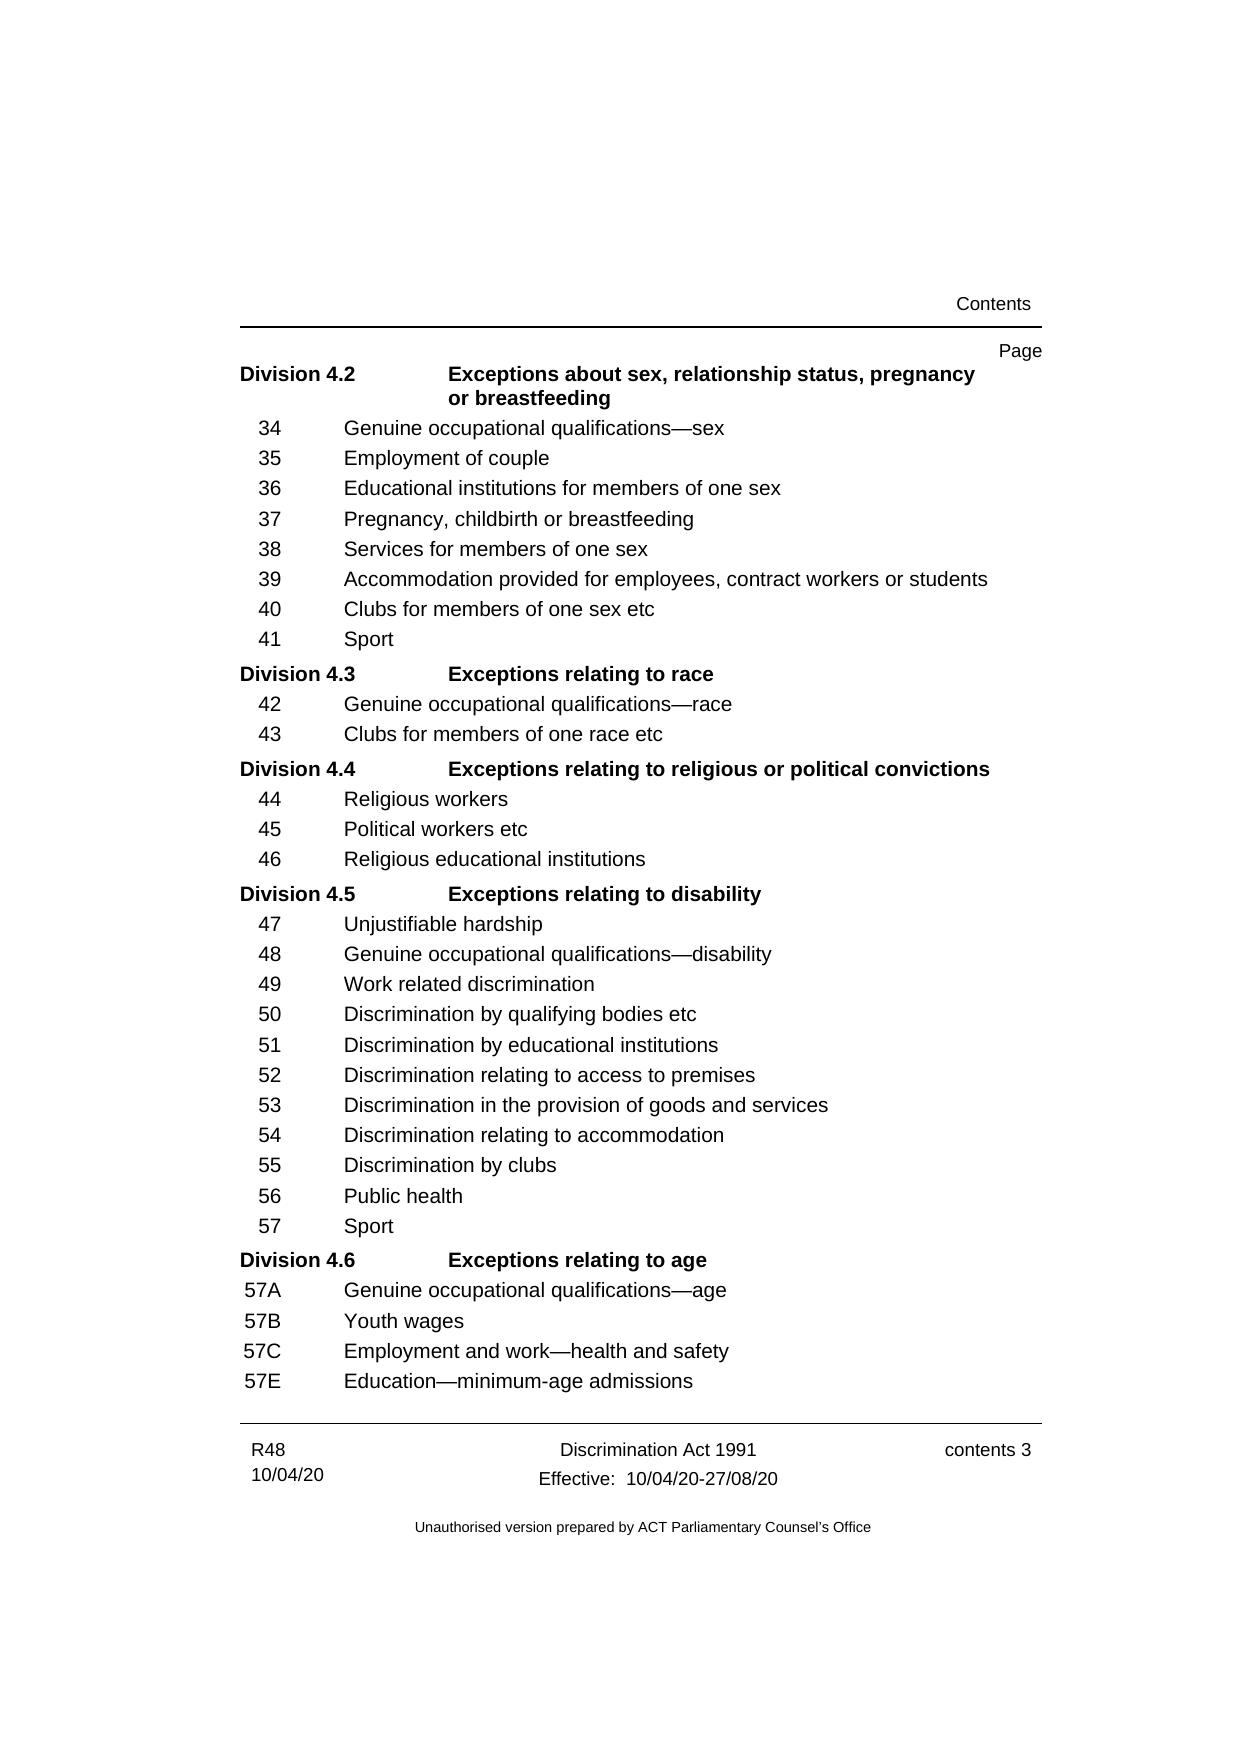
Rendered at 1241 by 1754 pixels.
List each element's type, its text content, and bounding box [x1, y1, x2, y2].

text 54 Discrimination relating to accommodation 39 [239, 1123, 996, 1147]
text 41 Sport 31 [239, 627, 996, 651]
text 34 Genuine occupational qualifications—sex 27 [239, 416, 996, 440]
text 44 Religious workers 33 [239, 787, 996, 811]
text 57C Employment and work—health and safety 42 [239, 1339, 996, 1363]
text 35 Employment of couple 28 [239, 446, 996, 470]
text Division 4.3 Exceptions relating to race 31 [239, 662, 996, 686]
text 56 Public health 40 [239, 1183, 996, 1207]
text 46 Religious educational institutions 34 [239, 847, 996, 871]
text 57A Genuine occupational qualifications—age 41 [239, 1278, 996, 1302]
text 36 Educational institutions for members of one sex 29 [239, 476, 996, 500]
text 53 Discrimination in the provision of goods and services 39 [239, 1093, 996, 1117]
text 50 Discrimination by qualifying bodies etc 37 [239, 1002, 996, 1026]
text 47 Unjustifiable hardship 35 [239, 912, 996, 936]
text 52 Discrimination relating to access to premises 38 [239, 1063, 996, 1087]
text 38 Services for members of one sex 29 [239, 537, 996, 561]
text 45 Political workers etc 34 [239, 817, 996, 841]
text 40 Clubs for members of one sex etc 30 [239, 597, 996, 621]
text 42 Genuine occupational qualifications—race 31 [239, 692, 996, 716]
text Division 4.4 Exceptions relating to religious or political convictions 33 [239, 756, 996, 780]
text 57 Sport 40 [239, 1214, 996, 1238]
text 57E Education—minimum-age admissions 43 [239, 1369, 996, 1393]
text 39 Accommodation provided for employees, contract workers or students 29 [239, 567, 996, 591]
text 49 Work related discrimination 36 [239, 972, 996, 996]
text 37 Pregnancy, childbirth or breastfeeding 29 [239, 506, 996, 530]
text 51 Discrimination by educational institutions 38 [239, 1032, 996, 1056]
text 43 Clubs for members of one race etc 32 [239, 722, 996, 746]
text 55 Discrimination by clubs 40 [239, 1153, 996, 1177]
text 48 Genuine occupational qualifications—disability 36 [239, 942, 996, 966]
text Division 4.2 Exceptions about sex, relationship status, pregnancy or breastfeeding 27 [239, 362, 996, 409]
text Division 4.6 Exceptions relating to age 41 [239, 1248, 996, 1272]
text 57B Youth wages 42 [239, 1308, 996, 1332]
text Division 4.5 Exceptions relating to disability 35 [239, 881, 996, 905]
